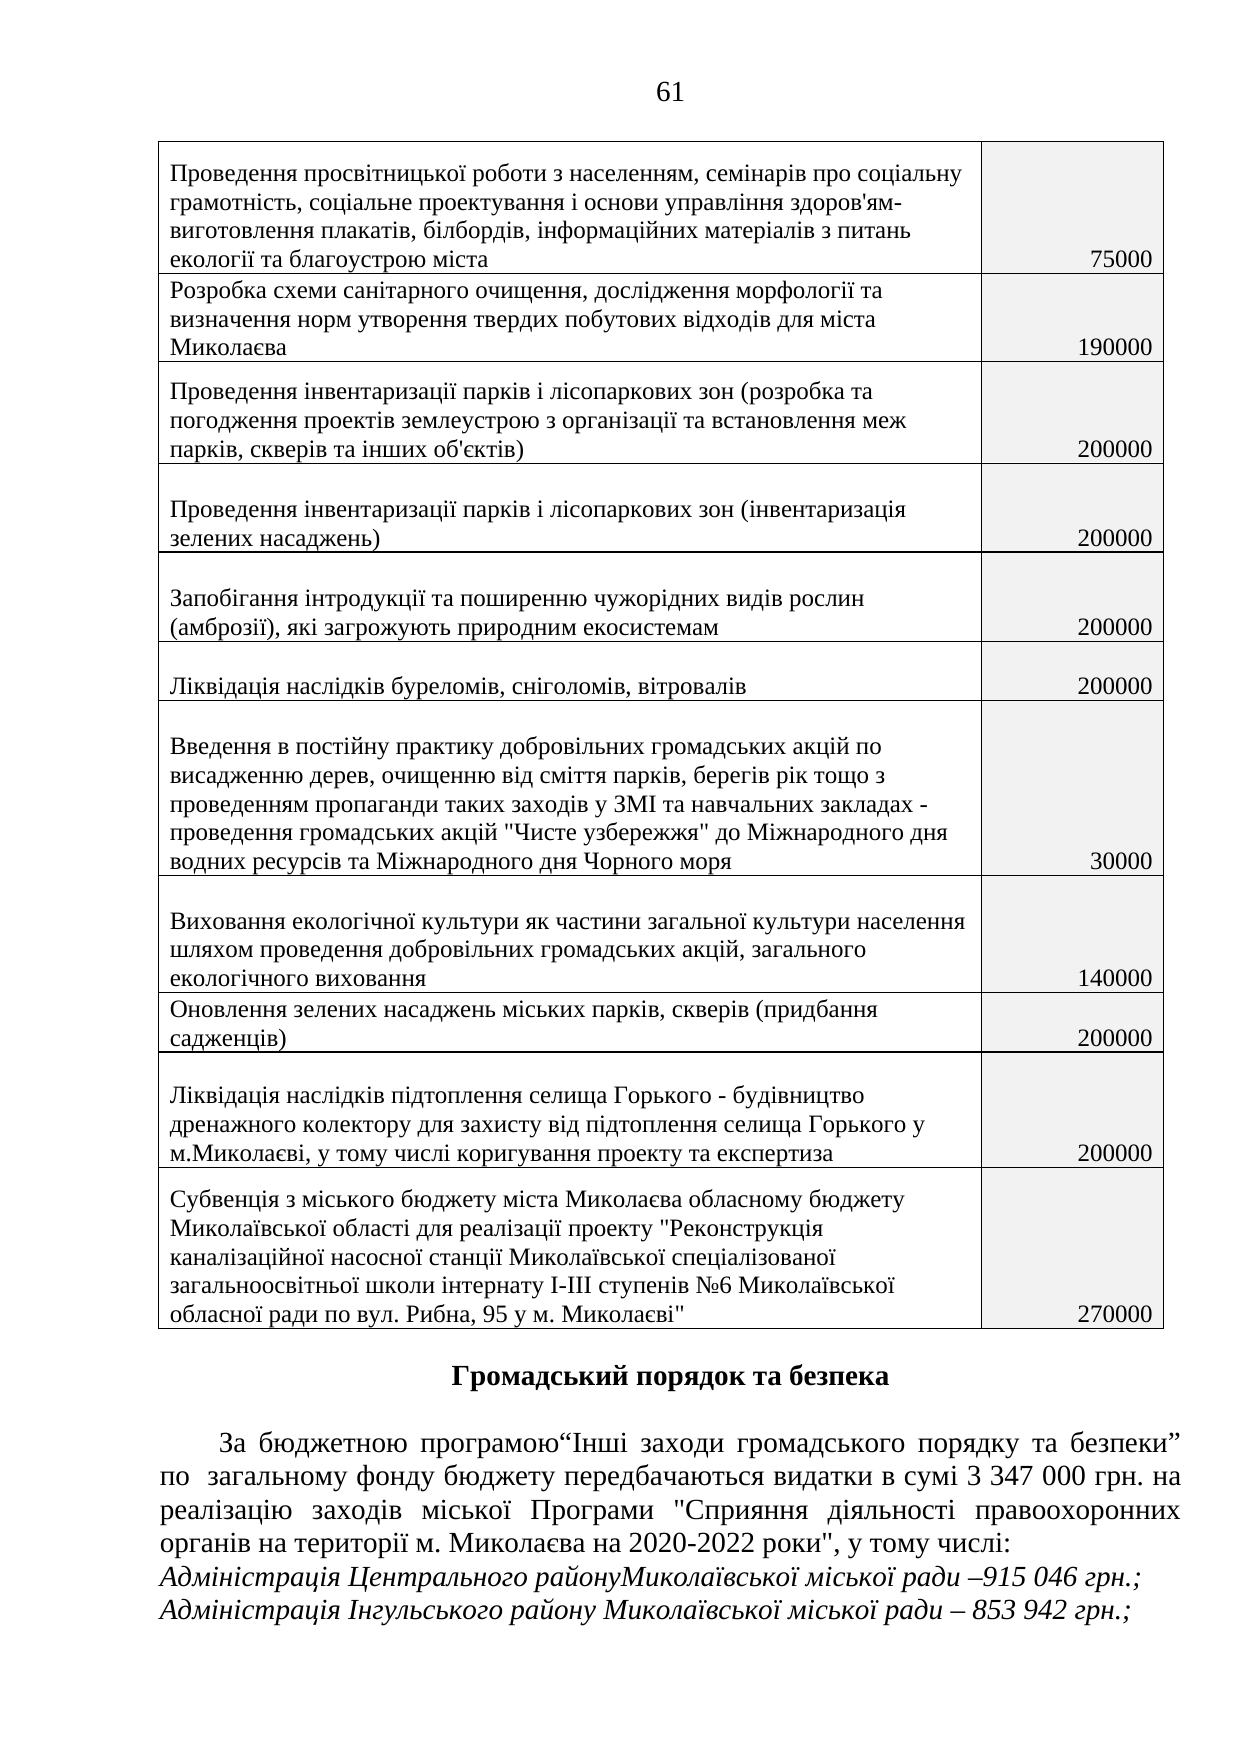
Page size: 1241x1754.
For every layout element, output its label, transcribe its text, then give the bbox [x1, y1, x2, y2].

table_cell 270000 [982, 1168, 1163, 1328]
table_cell Субвенція з міського бюджету міста Миколаєва обласному бюджету Миколаївської області для реалізації проекту "Реконструкція каналізаційної насосної станції Миколаївської спеціалізованої загальноосвітньої школи інтернату І-ІІІ ступенів №6 Миколаївської обласної ради по вул. Рибна, 95 у м. Миколаєві" [159, 1168, 981, 1328]
text Адміністрація Інгульського району Миколаївської міської ради – 853 942 грн.; [159, 1592, 1181, 1626]
text Адміністрація Центрального районуМиколаївської міської ради –915 046 грн.; [159, 1559, 1181, 1592]
table_cell Проведення інвентаризації парків і лісопаркових зон (розробка та погодження проектів землеустрою з організації та встановлення меж парків, скверів та інших об'єктів) [159, 362, 981, 462]
table_cell Ліквідація наслідків буреломів, сніголомів, вітровалів [159, 642, 981, 700]
table_cell Розробка схеми санітарного очищення, дослідження морфології та визначення норм утворення твердих побутових відходів для міста Миколаєва [159, 274, 981, 361]
table_cell 200000 [982, 553, 1163, 641]
table_cell Виховання екологічної культури як частини загальної культури населення шляхом проведення добровільних громадських акцій, загального екологічного виховання [159, 876, 981, 992]
text За бюджетною програмою“Інші заходи громадського порядку та безпеки” по загальному фонду бюджету передбачаються видатки в сумі 3 347 000 грн. на реалізацію заходів міської Програми "Сприяння діяльності правоохоронних органів на території м. Миколаєва на 2020-2022 роки", у тому числі: [159, 1425, 1181, 1559]
table_cell Запобігання інтродукції та поширенню чужорідних видів рослин (амброзії), які загрожують природним екосистемам [159, 553, 981, 641]
table_cell 200000 [982, 642, 1163, 700]
table_cell Проведення інвентаризації парків і лісопаркових зон (інвентаризація зелених насаджень) [159, 464, 981, 551]
table_cell 200000 [982, 464, 1163, 551]
table_cell 200000 [982, 993, 1163, 1051]
table_cell Проведення просвітницької роботи з населенням, семінарів про соціальну грамотність, соціальне проектування і основи управління здоров'ям- виготовлення плакатів, білбордів, інформаційних матеріалів з питань екології та благоустрою міста [159, 142, 981, 273]
table_cell Введення в постійну практику добровільних громадських акцій по висадженню дерев, очищенню від сміття парків, берегів рік тощо з проведенням пропаганди таких заходів у ЗМІ та навчальних закладах -проведення громадських акцій "Чисте узбережжя" до Міжнародного дня водних ресурсів та Міжнародного дня Чорного моря [159, 701, 981, 875]
table_cell Ліквідація наслідків підтоплення селища Горького - будівництво дренажного колектору для захисту від підтоплення селища Горького у м.Миколаєві, у тому числі коригування проекту та експертиза [159, 1053, 981, 1167]
table_cell Оновлення зелених насаджень міських парків, скверів (придбання садженців) [159, 993, 981, 1051]
table_cell 200000 [982, 362, 1163, 462]
text Громадський порядок та безпека [159, 1358, 1181, 1391]
table_cell 200000 [982, 1053, 1163, 1167]
table_cell 30000 [982, 701, 1163, 875]
table_cell 75000 [982, 142, 1163, 273]
table_cell 140000 [982, 876, 1163, 992]
table_cell 190000 [982, 274, 1163, 361]
